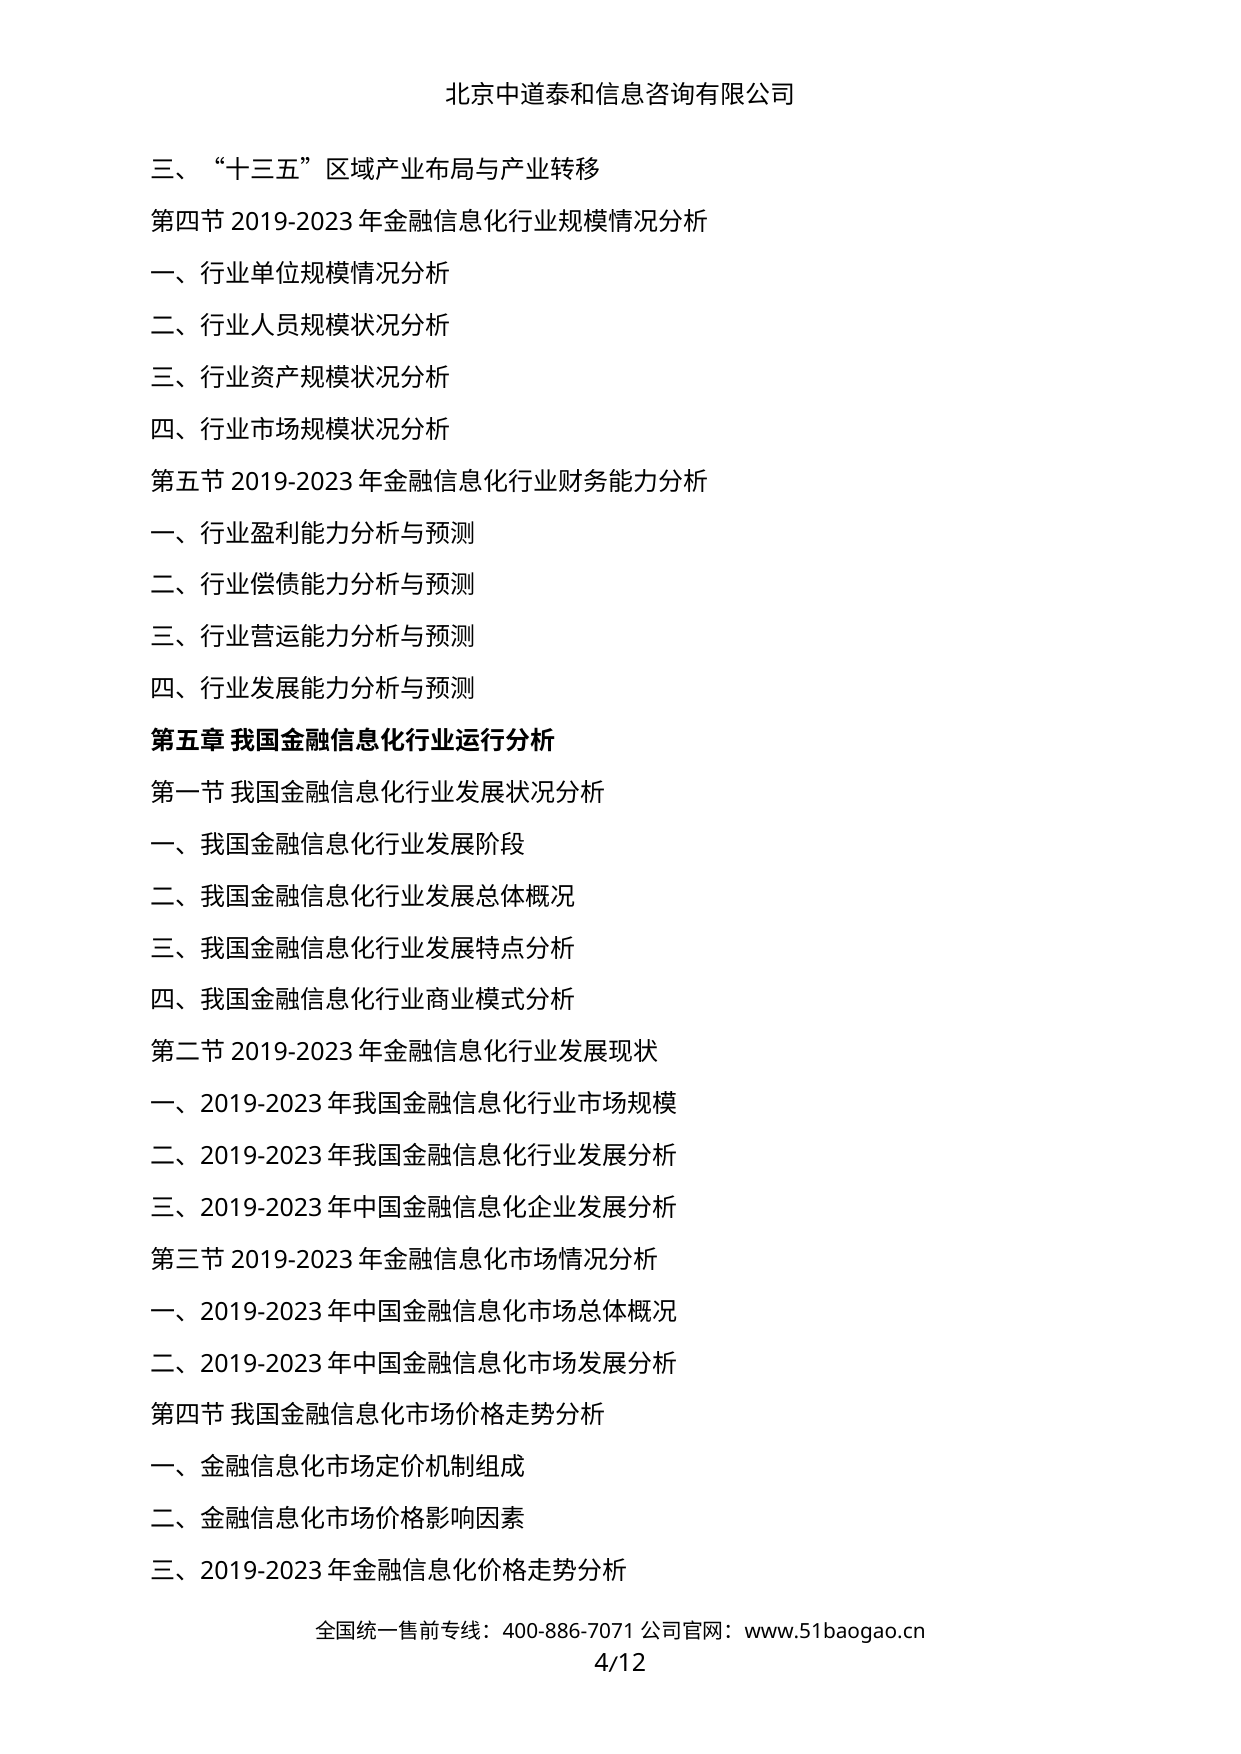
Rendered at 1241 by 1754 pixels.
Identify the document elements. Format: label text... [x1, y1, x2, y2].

text 四、我国金融信息化行业商业模式分析 [150, 980, 1090, 1016]
text 一、行业盈利能力分析与预测 [150, 513, 1090, 549]
text 二、2019-2023年中国金融信息化市场发展分析 [150, 1343, 1090, 1379]
text 第四节 2019-2023年金融信息化行业规模情况分析 [150, 202, 1090, 238]
text 三、“十三五”区域产业布局与产业转移 [150, 150, 1090, 186]
text 二、行业偿债能力分析与预测 [150, 565, 1090, 601]
text 第四节 我国金融信息化市场价格走势分析 [150, 1395, 1090, 1431]
text 第五节 2019-2023年金融信息化行业财务能力分析 [150, 461, 1090, 497]
text 二、2019-2023年我国金融信息化行业发展分析 [150, 1136, 1090, 1172]
text 三、行业营运能力分析与预测 [150, 617, 1090, 653]
text 二、金融信息化市场价格影响因素 [150, 1499, 1090, 1535]
text 第五章 我国金融信息化行业运行分析 [150, 721, 1090, 757]
text 二、我国金融信息化行业发展总体概况 [150, 876, 1090, 912]
text 一、金融信息化市场定价机制组成 [150, 1447, 1090, 1483]
text 第一节 我国金融信息化行业发展状况分析 [150, 772, 1090, 809]
text 第三节 2019-2023年金融信息化市场情况分析 [150, 1239, 1090, 1276]
text 四、行业发展能力分析与预测 [150, 669, 1090, 705]
text 三、2019-2023年金融信息化价格走势分析 [150, 1551, 1090, 1587]
text 三、2019-2023年中国金融信息化企业发展分析 [150, 1187, 1090, 1224]
text 一、我国金融信息化行业发展阶段 [150, 824, 1090, 861]
text 一、行业单位规模情况分析 [150, 254, 1090, 290]
text 四、行业市场规模状况分析 [150, 409, 1090, 446]
text 二、行业人员规模状况分析 [150, 306, 1090, 342]
text 一、2019-2023年我国金融信息化行业市场规模 [150, 1084, 1090, 1120]
text 第二节 2019-2023年金融信息化行业发展现状 [150, 1032, 1090, 1068]
text 三、我国金融信息化行业发展特点分析 [150, 928, 1090, 964]
text 一、2019-2023年中国金融信息化市场总体概况 [150, 1291, 1090, 1327]
text 三、行业资产规模状况分析 [150, 357, 1090, 394]
